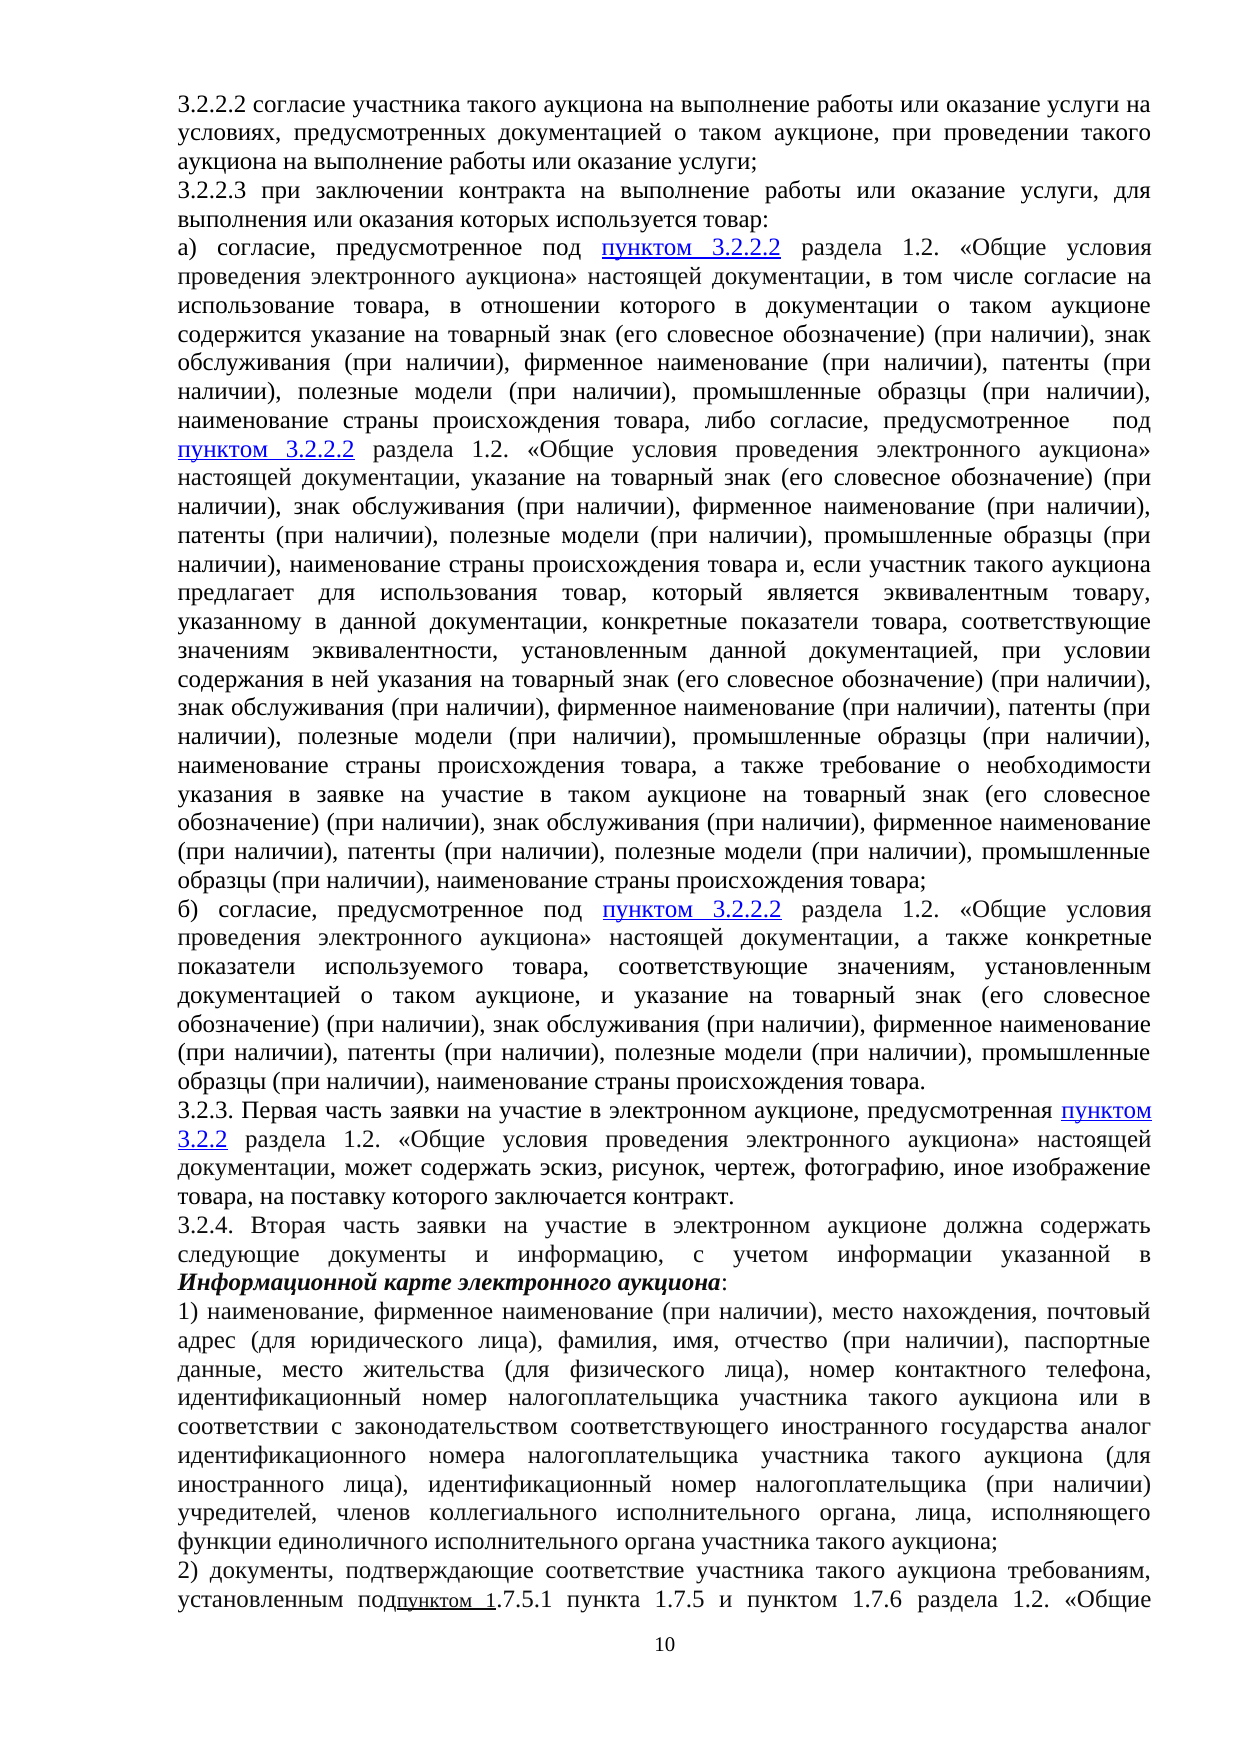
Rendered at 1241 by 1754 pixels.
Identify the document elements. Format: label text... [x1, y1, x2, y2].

text а) согласие, предусмотренное под пунктом 3.2.2.2 раздела 1.2. «Общие условия проведения электронного аукциона» настоящей документации, в том числе согласие на использование товара, в отношении которого в документации о таком аукционе содержится указание на товарный знак (его словесное обозначение) (при наличии), знак обслуживания (при наличии), фирменное наименование (при наличии), патенты (при наличии), полезные модели (при наличии), промышленные образцы (при наличии), наименование страны происхождения товара, либо согласие, предусмотренное под пунктом 3.2.2.2 раздела 1.2. «Общие условия проведения электронного аукциона» настоящей документации, указание на товарный знак (его словесное обозначение) (при наличии), знак обслуживания (при наличии), фирменное наименование (при наличии), патенты (при наличии), полезные модели (при наличии), промышленные образцы (при наличии), наименование страны происхождения товара и, если участник такого аукциона предлагает для использования товар, который является эквивалентным товару, указанному в данной документации, конкретные показатели товара, соответствующие значениям эквивалентности, установленным данной документацией, при условии содержания в ней указания на товарный знак (его словесное обозначение) (при наличии), знак обслуживания (при наличии), фирменное наименование (при наличии), патенты (при наличии), полезные модели (при наличии), промышленные образцы (при наличии), наименование страны происхождения товара, а также требование о необходимости указания в заявке на участие в таком аукционе на товарный знак (его словесное обозначение) (при наличии), знак обслуживания (при наличии), фирменное наименование (при наличии), патенты (при наличии), полезные модели (при наличии), промышленные образцы (при наличии), наименование страны происхождения товара; [177, 232, 1152, 894]
text 3.2.3. Первая часть заявки на участие в электронном аукционе, предусмотренная пунктом 3.2.2 раздела 1.2. «Общие условия проведения электронного аукциона» настоящей документации, может содержать эскиз, рисунок, чертеж, фотографию, иное изображение товара, на поставку которого заключается контракт. [177, 1095, 1152, 1210]
text 3.2.2.3 при заключении контракта на выполнение работы или оказание услуги, для выполнения или оказания которых используется товар: [177, 175, 1152, 232]
text 3.2.4. Вторая часть заявки на участие в электронном аукционе должна содержать следующие документы и информацию, с учетом информации указанной в Информационной карте электронного аукциона: [177, 1210, 1152, 1296]
text б) согласие, предусмотренное под пунктом 3.2.2.2 раздела 1.2. «Общие условия проведения электронного аукциона» настоящей документации, а также конкретные показатели используемого товара, соответствующие значениям, установленным документацией о таком аукционе, и указание на товарный знак (его словесное обозначение) (при наличии), знак обслуживания (при наличии), фирменное наименование (при наличии), патенты (при наличии), полезные модели (при наличии), промышленные образцы (при наличии), наименование страны происхождения товара. [177, 894, 1152, 1095]
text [177, 1555, 1152, 1612]
text 3.2.2.2 согласие участника такого аукциона на выполнение работы или оказание услуги на условиях, предусмотренных документацией о таком аукционе, при проведении такого аукциона на выполнение работы или оказание услуги; [177, 89, 1152, 175]
text 1) наименование, фирменное наименование (при наличии), место нахождения, почтовый адрес (для юридического лица), фамилия, имя, отчество (при наличии), паспортные данные, место жительства (для физического лица), номер контактного телефона, идентификационный номер налогоплательщика участника такого аукциона или в соответствии с законодательством соответствующего иностранного государства аналог идентификационного номера налогоплательщика участника такого аукциона (для иностранного лица), идентификационный номер налогоплательщика (при наличии) учредителей, членов коллегиального исполнительного органа, лица, исполняющего функции единоличного исполнительного органа участника такого аукциона; [177, 1296, 1152, 1555]
